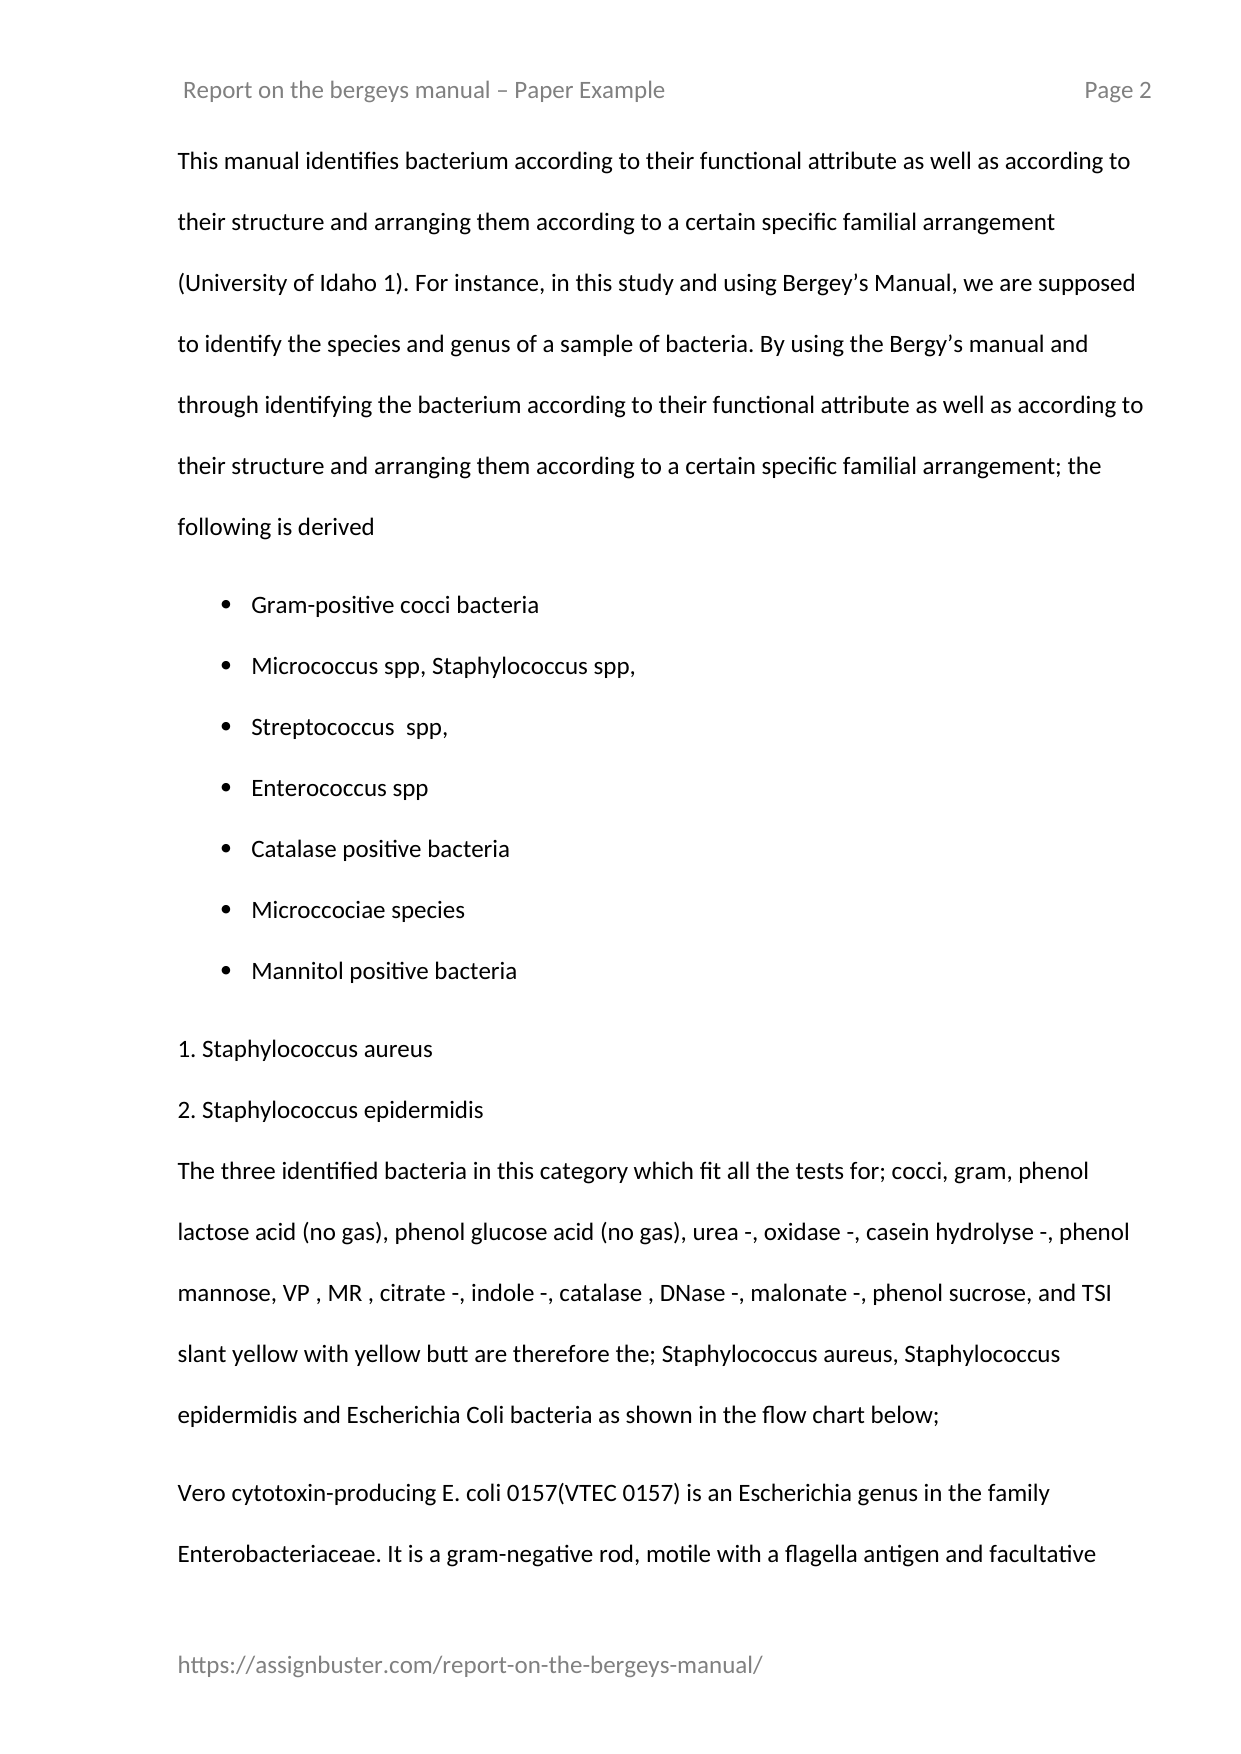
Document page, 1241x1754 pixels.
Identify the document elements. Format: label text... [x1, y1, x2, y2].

text This manual identifies bacterium according to their functional attribute as well as according to their structure and arranging them according to a certain specific familial arrangement (University of Idaho 1). For instance, in this study and using Bergey’s Manual, we are supposed to identify the species and genus of a sample of bacteria. By using the Bergy’s manual and through identifying the bacterium according to their functional attribute as well as according to their structure and arranging them according to a certain specific familial arrangement; the following is derived [177, 145, 1152, 542]
list Catalase positive bacteria [222, 833, 1152, 864]
text 1. Staphylococcus aureus 2. Staphylococcus epidermidis The three identified bacteria in this category which fit all the tests for; cocci, gram, phenol lactose acid (no gas), phenol glucose acid (no gas), urea -, oxidase -, casein hydrolyse -, phenol mannose, VP , MR , citrate -, indole -, catalase , DNase -, malonate -, phenol sucrose, and TSI slant yellow with yellow butt are therefore the; Staphylococcus aureus, Staphylococcus epidermidis and Escherichia Coli bacteria as shown in the flow chart below; [177, 1033, 1152, 1430]
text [177, 1477, 1152, 1568]
list Enterococcus spp [222, 772, 1152, 803]
list Microccociae species [222, 894, 1152, 925]
list Mannitol positive bacteria [222, 955, 1152, 986]
list Gram-positive cocci bacteria [222, 589, 1152, 619]
list Streptococcus spp, [222, 711, 1152, 742]
list Micrococcus spp, Staphylococcus spp, [222, 650, 1152, 681]
